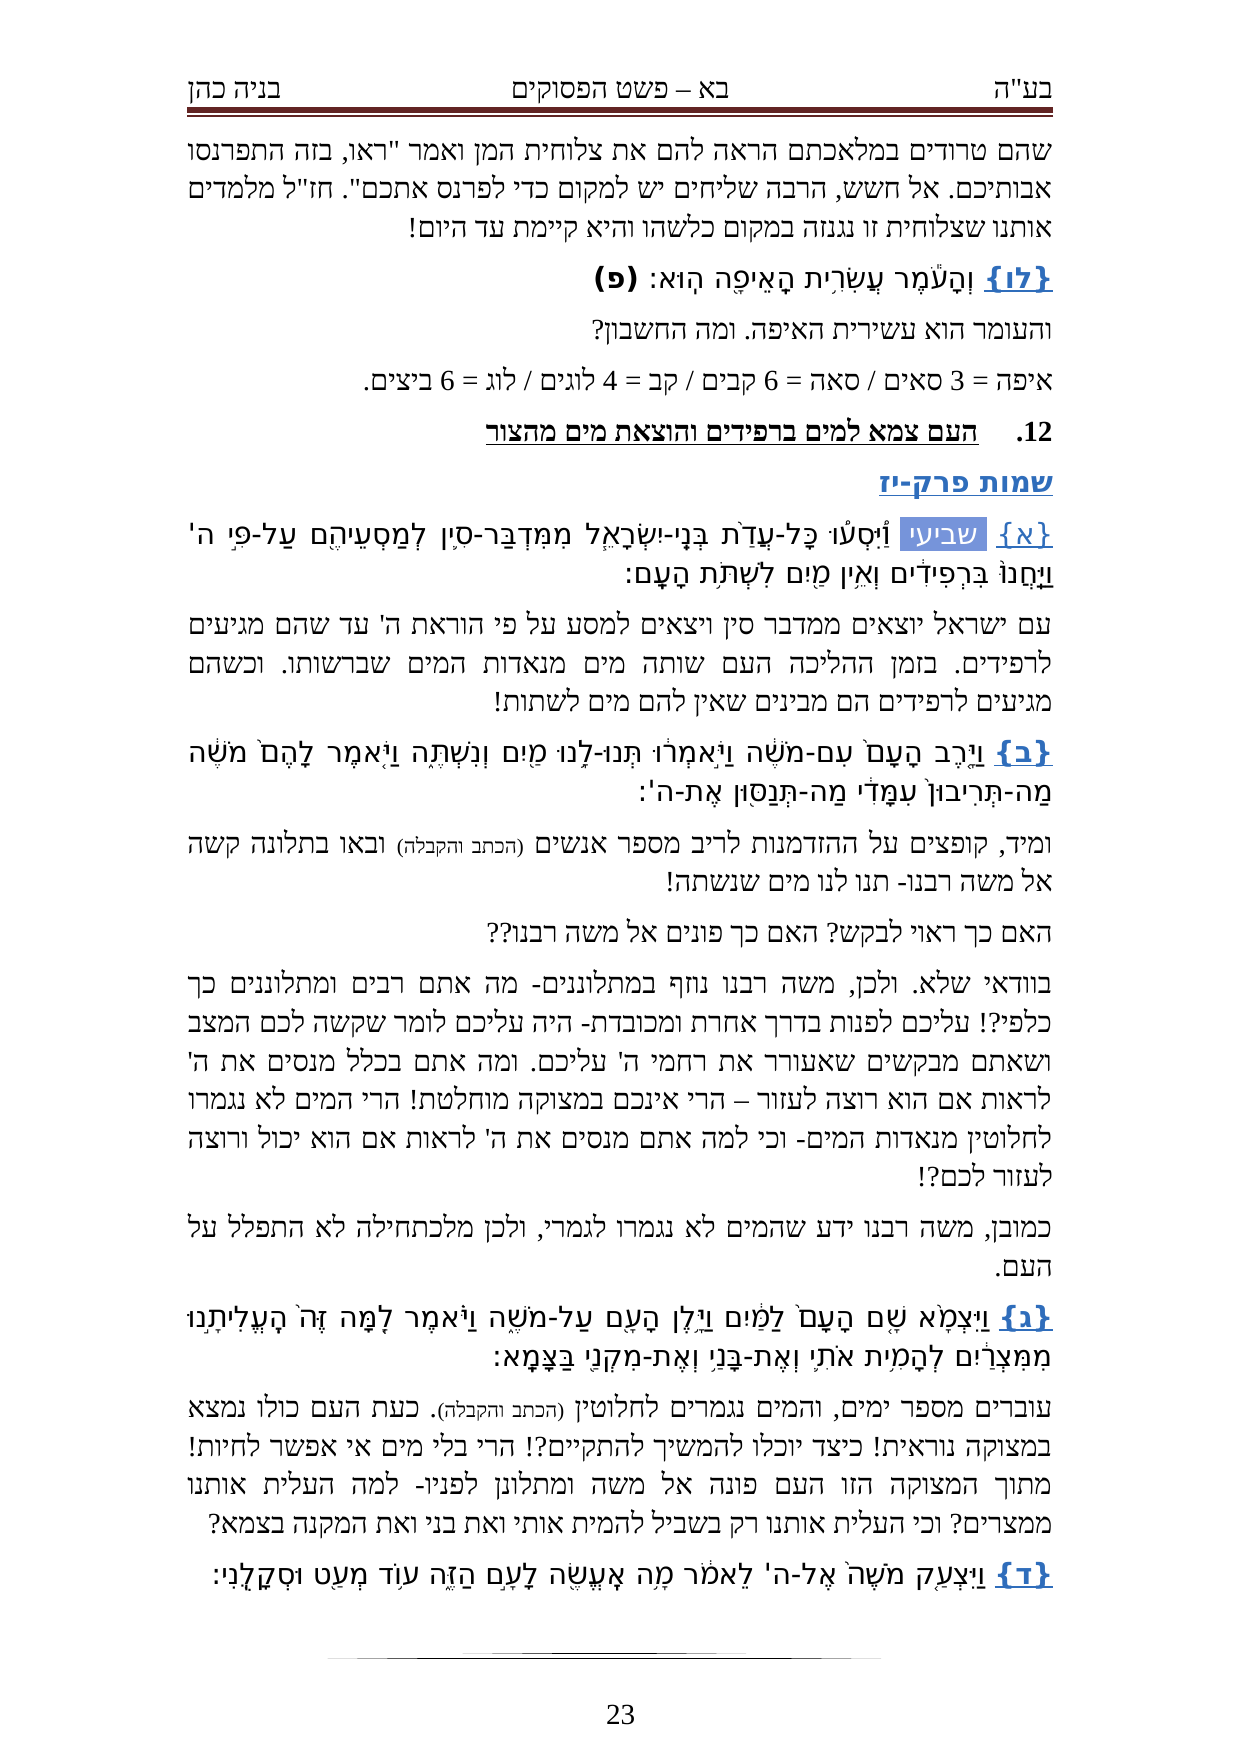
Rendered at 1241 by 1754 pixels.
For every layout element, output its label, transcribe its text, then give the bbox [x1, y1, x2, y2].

text והעומר הוא עשירית האיפה. ומה החשבון? [187, 312, 1053, 346]
text ומיד, קופצים על ההזדמנות לריב מספר אנשים (הכתב והקבלה) ובאו בתלונה קשה אל משה רבנו- תנו לנו מים שנשתה! [187, 826, 1053, 898]
text האם כך ראוי לבקש? האם כך פונים אל משה רבנו?? [187, 916, 1053, 949]
text {ד} וַיִּצְעַ֤ק מֹשֶׁה֙ אֶל-ה' לֵאמֹ֔ר מָ֥ה אֶֽעֱשֶׂ֖ה לָעָ֣ם הַזֶּ֑ה ע֥וֹד מְעַ֖ט וּסְקָלֻֽנִי: [187, 1557, 1053, 1591]
text איפה = 3 סאים / סאה = 6 קבים / קב = 4 לוגים / לוג = 6 ביצים. [187, 363, 1053, 397]
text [187, 133, 1053, 243]
text עוברים מספר ימים, והמים נגמרים לחלוטין (הכתב והקבלה). כעת העם כולו נמצא במצוקה נוראית! כיצד יוכלו להמשיך להתקיים?! הרי בלי מים אי אפשר לחיות! מתוך המצוקה הזו העם פונה אל משה ומתלונן לפניו- למה העלית אותנו ממצרים? וכי העלית אותנו רק בשביל להמית אותי ואת בני ואת המקנה בצמא? [187, 1390, 1053, 1539]
text {ג} וַיִּצְמָ֨א שָׁ֤ם הָעָם֙ לַמַּ֔יִם וַיָּ֥לֶן הָעָ֖ם עַל-מֹשֶׁ֑ה וַיֹּ֗אמֶר לָ֤מָּה זֶּה֙ הֶֽעֱלִיתָ֣נוּ מִמִּצְרַ֔יִם לְהָמִ֥ית אֹתִ֛י וְאֶת-בָּנַ֥י וְאֶת-מִקְנַ֖י בַּצָּמָֽא: [187, 1300, 1053, 1373]
text בוודאי שלא. ולכן, משה רבנו נוזף במתלוננים- מה אתם רבים ומתלוננים כך כלפי?! עליכם לפנות בדרך אחרת ומכובדת- היה עליכם לומר שקשה לכם המצב ושאתם מבקשים שאעורר את רחמי ה' עליכם. ומה אתם בכלל מנסים את ה' לראות אם הוא רוצה לעזור – הרי אינכם במצוקה מוחלטת! הרי המים לא נגמרו לחלוטין מנאדות המים- וכי למה אתם מנסים את ה' לראות אם הוא יכול ורוצה לעזור לכם?! [187, 967, 1053, 1193]
subtitle העם צמא למים ברפידים והוצאת מים מהצור [187, 414, 1016, 448]
text {לו} וְהָעֹ֕מֶר עֲשִׂרִ֥ית הָֽאֵיפָ֖ה הֽוּא: (פ) [187, 261, 1053, 295]
text {ב} וַיָּ֤רֶב הָעָם֙ עִם-מֹשֶׁ֔ה וַיֹּ֣אמְר֔וּ תְּנוּ-לָ֥נוּ מַ֖יִם וְנִשְׁתֶּ֑ה וַיֹּ֤אמֶר לָהֶם֙ מֹשֶׁ֔ה מַה-תְּרִיבוּן֙ עִמָּדִ֔י מַה-תְּנַסּ֖וּן אֶת-ה': [187, 736, 1053, 808]
text כמובן, משה רבנו ידע שהמים לא נגמרו לגמרי, ולכן מלכתחילה לא התפלל על העם. [187, 1210, 1053, 1282]
text שמות פרק-יז [187, 466, 1053, 499]
text עם ישראל יוצאים ממדבר סין ויצאים למסע על פי הוראת ה' עד שהם מגיעים לרפידים. בזמן ההליכה העם שותה מים מנאדות המים שברשותו. וכשהם מגיעים לרפידים הם מבינים שאין להם מים לשתות! [187, 607, 1053, 718]
text {א} שביעי וַ֠יִּסְע֠וּ כָּל-עֲדַ֨ת בְּנֵֽי-יִשְׂרָאֵ֧ל מִמִּדְבַּר-סִ֛ין לְמַסְעֵיהֶ֖ם עַל-פִּ֣י ה' וַיַּֽחֲנוּ֙ בִּרְפִידִ֔ים וְאֵ֥ין מַ֖יִם לִשְׁתֹּ֥ת הָעָֽם: [187, 517, 1053, 590]
